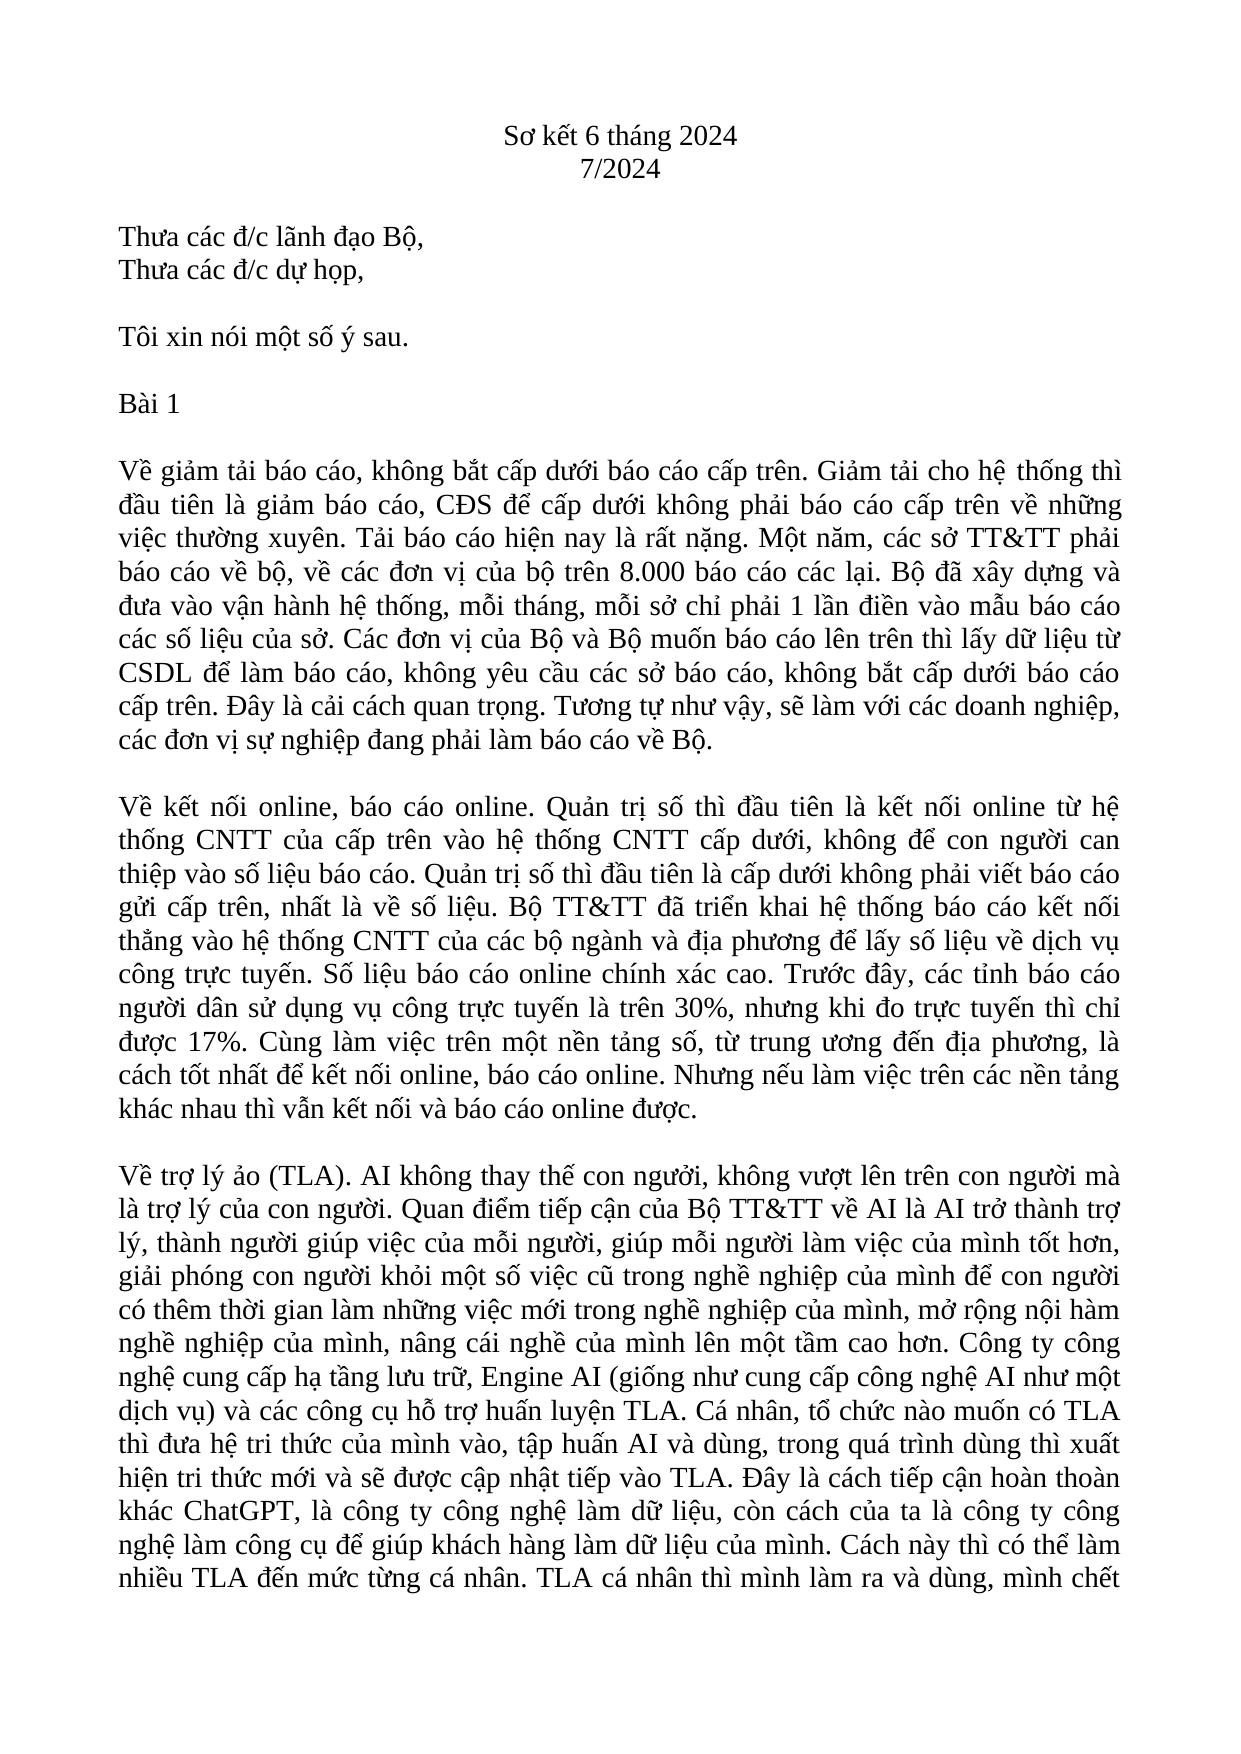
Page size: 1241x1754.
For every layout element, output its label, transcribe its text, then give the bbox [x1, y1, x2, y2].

text Sơ kết 6 tháng 2024 [118, 118, 1122, 152]
text Thưa các đ/c dự họp, [118, 252, 1122, 286]
text Về giảm tải báo cáo, không bắt cấp dưới báo cáo cấp trên. Giảm tải cho hệ thống thì đầu tiên là giảm báo cáo, CĐS để cấp dưới không phải báo cáo cấp trên về những việc thường xuyên. Tải báo cáo hiện nay là rất nặng. Một năm, các sở TT&TT phải báo cáo về bộ, về các đơn vị của bộ trên 8.000 báo cáo các lại. Bộ đã xây dựng và đưa vào vận hành hệ thống, mỗi tháng, mỗi sở chỉ phải 1 lần điền vào mẫu báo cáo các số liệu của sở. Các đơn vị của Bộ và Bộ muốn báo cáo lên trên thì lấy dữ liệu từ CSDL để làm báo cáo, không yêu cầu các sở báo cáo, không bắt cấp dưới báo cáo cấp trên. Đây là cải cách quan trọng. Tương tự như vậy, sẽ làm với các doanh nghiệp, các đơn vị sự nghiệp đang phải làm báo cáo về Bộ. [118, 453, 1122, 755]
text Bài 1 [118, 386, 1122, 420]
text 7/2024 [118, 152, 1122, 185]
text Thưa các đ/c lãnh đạo Bộ, [118, 219, 1122, 252]
text Tôi xin nói một số ý sau. [118, 319, 1122, 353]
text Về kết nối online, báo cáo online. Quản trị số thì đầu tiên là kết nối online từ hệ thống CNTT của cấp trên vào hệ thống CNTT cấp dưới, không để con người can thiệp vào số liệu báo cáo. Quản trị số thì đầu tiên là cấp dưới không phải viết báo cáo gửi cấp trên, nhất là về số liệu. Bộ TT&TT đã triển khai hệ thống báo cáo kết nối thẳng vào hệ thống CNTT của các bộ ngành và địa phương để lấy số liệu về dịch vụ công trực tuyến. Số liệu báo cáo online chính xác cao. Trước đây, các tỉnh báo cáo người dân sử dụng vụ công trực tuyến là trên 30%, nhưng khi đo trực tuyến thì chỉ được 17%. Cùng làm việc trên một nền tảng số, từ trung ương đến địa phương, là cách tốt nhất để kết nối online, báo cáo online. Nhưng nếu làm việc trên các nền tảng khác nhau thì vẫn kết nối và báo cáo online được. [118, 789, 1122, 1124]
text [118, 1158, 1122, 1594]
